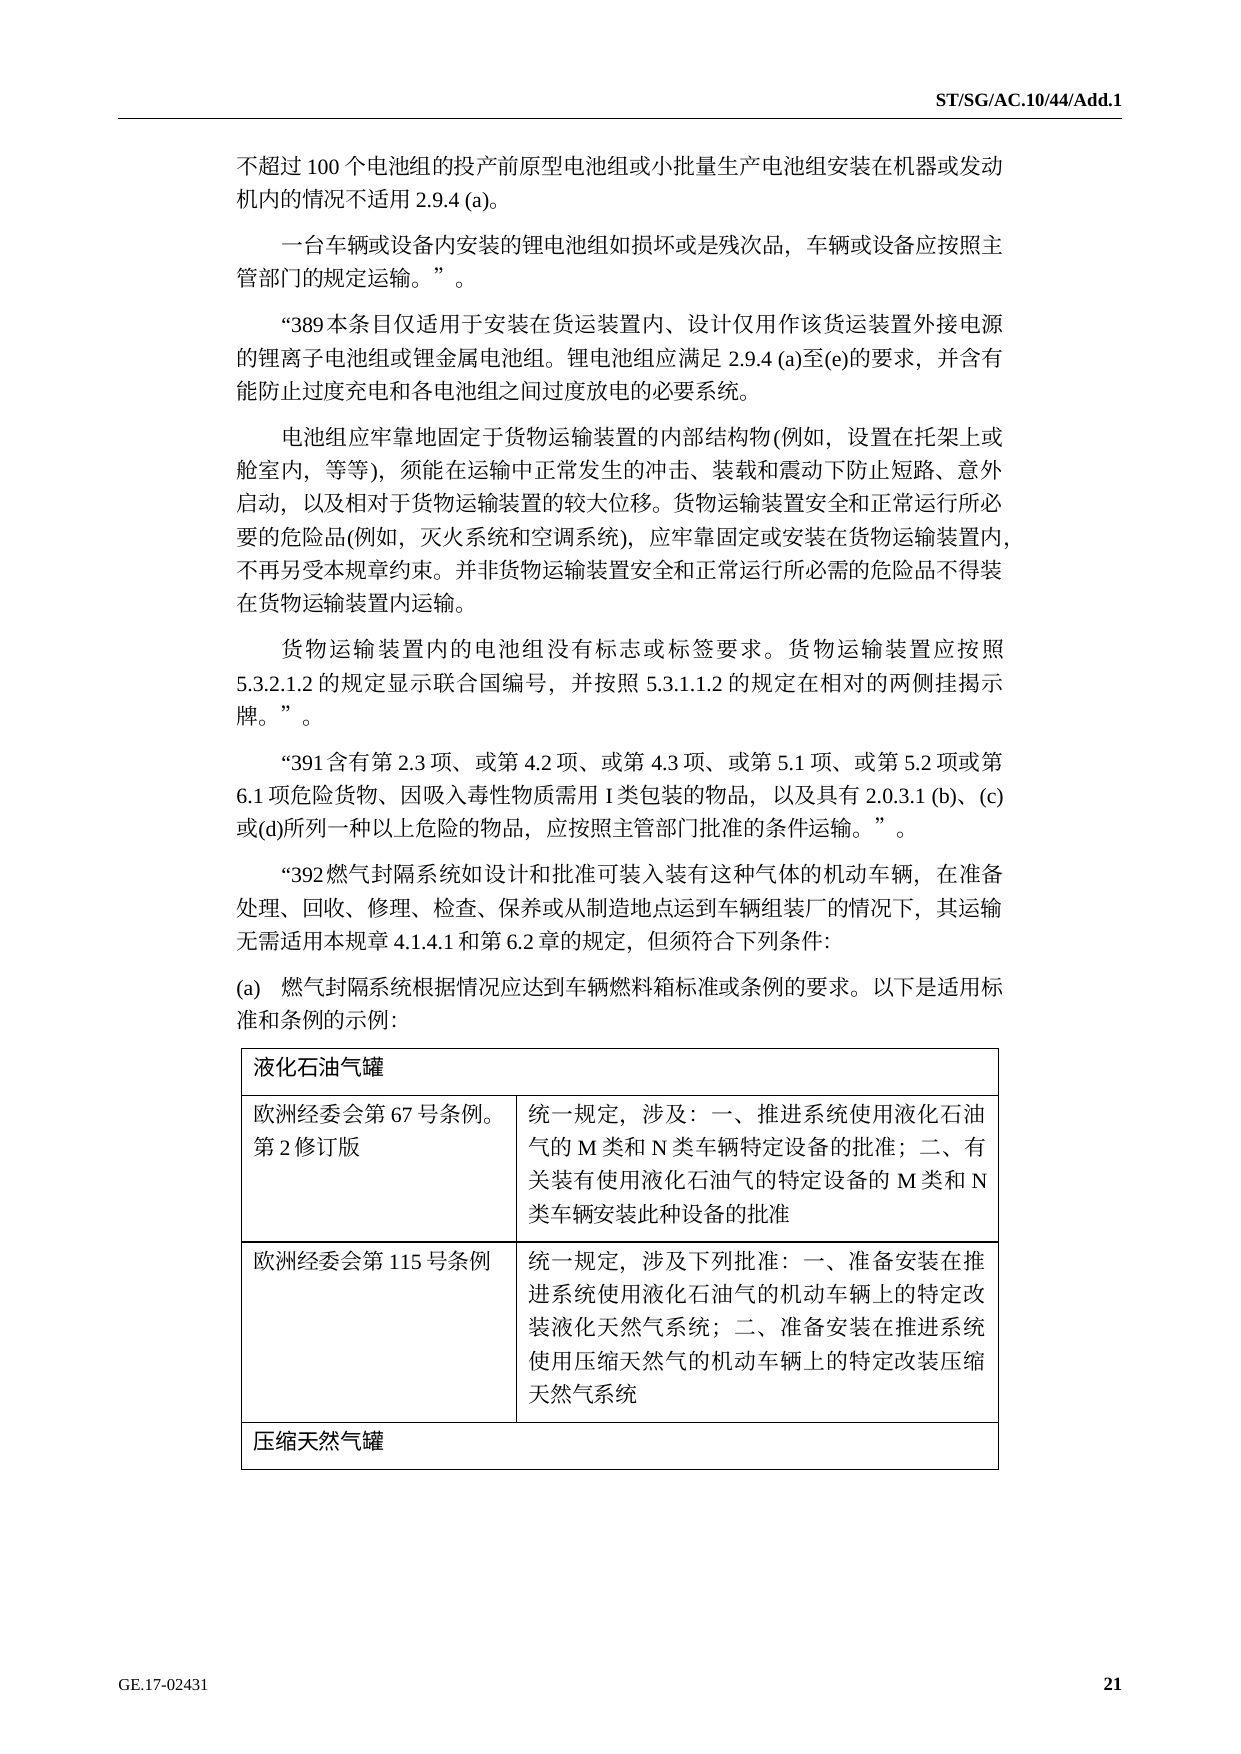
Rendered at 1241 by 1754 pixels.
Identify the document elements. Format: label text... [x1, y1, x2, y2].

table_cell 统一规定，涉及下列批准：一、准备安装在推进系统使用液化石油气的机动车辆上的特定改装液化天然气系统；二、准备安装在推进系统使用压缩天然气的机动车辆上的特定改装压缩天然气系统 [517, 1243, 998, 1422]
table_cell 欧洲经委会第115号条例 [242, 1243, 516, 1422]
text 一台车辆或设备内安装的锂电池组如损坏或是残次品，车辆或设备应按照主管部门的规定运输。”。 [236, 227, 1004, 293]
text (a) 燃气封隔系统根据情况应达到车辆燃料箱标准或条例的要求。以下是适用标准和条例的示例： [236, 968, 1004, 1035]
table_cell 统一规定，涉及：一、推进系统使用液化石油气的M类和N类车辆特定设备的批准；二、有关装有使用液化石油气的特定设备的M类和N类车辆安装此种设备的批准 [517, 1096, 998, 1241]
text “391 含有第2.3项、或第4.2项、或第4.3项、或第5.1项、或第5.2项或第6.1项危险货物、因吸入毒性物质需用I类包装的物品，以及具有2.0.3.1 (b)、(c)或(d)所列一种以上危险的物品，应按照主管部门批准的条件运输。”。 [236, 743, 1004, 843]
text 电池组应牢靠地固定于货物运输装置的内部结构物(例如，设置在托架上或舱室内，等等)，须能在运输中正常发生的冲击、装载和震动下防止短路、意外启动，以及相对于货物运输装置的较大位移。货物运输装置安全和正常运行所必要的危险品(例如，灭火系统和空调系统)，应牢靠固定或安装在货物运输装置内，不再另受本规章约束。并非货物运输装置安全和正常运行所必需的危险品不得装在货物运输装置内运输。 [236, 418, 1004, 618]
text 货物运输装置内的电池组没有标志或标签要求。货物运输装置应按照5.3.2.1.2的规定显示联合国编号，并按照5.3.1.1.2的规定在相对的两侧挂揭示牌。”。 [236, 631, 1004, 731]
text “389 本条目仅适用于安装在货运装置内、设计仅用作该货运装置外接电源的锂离子电池组或锂金属电池组。锂电池组应满足2.9.4 (a)至(e)的要求，并含有能防止过度充电和各电池组之间过度放电的必要系统。 [236, 306, 1004, 406]
text “392 燃气封隔系统如设计和批准可装入装有这种气体的机动车辆，在准备处理、回收、修理、检查、保养或从制造地点运到车辆组装厂的情况下，其运输无需适用本规章4.1.4.1和第6.2章的规定，但须符合下列条件： [236, 856, 1004, 956]
table_cell 欧洲经委会第67号条例。第2修订版 [242, 1096, 516, 1241]
table_header 液化石油气罐 [242, 1049, 998, 1094]
table_cell 压缩天然气罐 [242, 1423, 998, 1468]
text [236, 148, 1004, 214]
